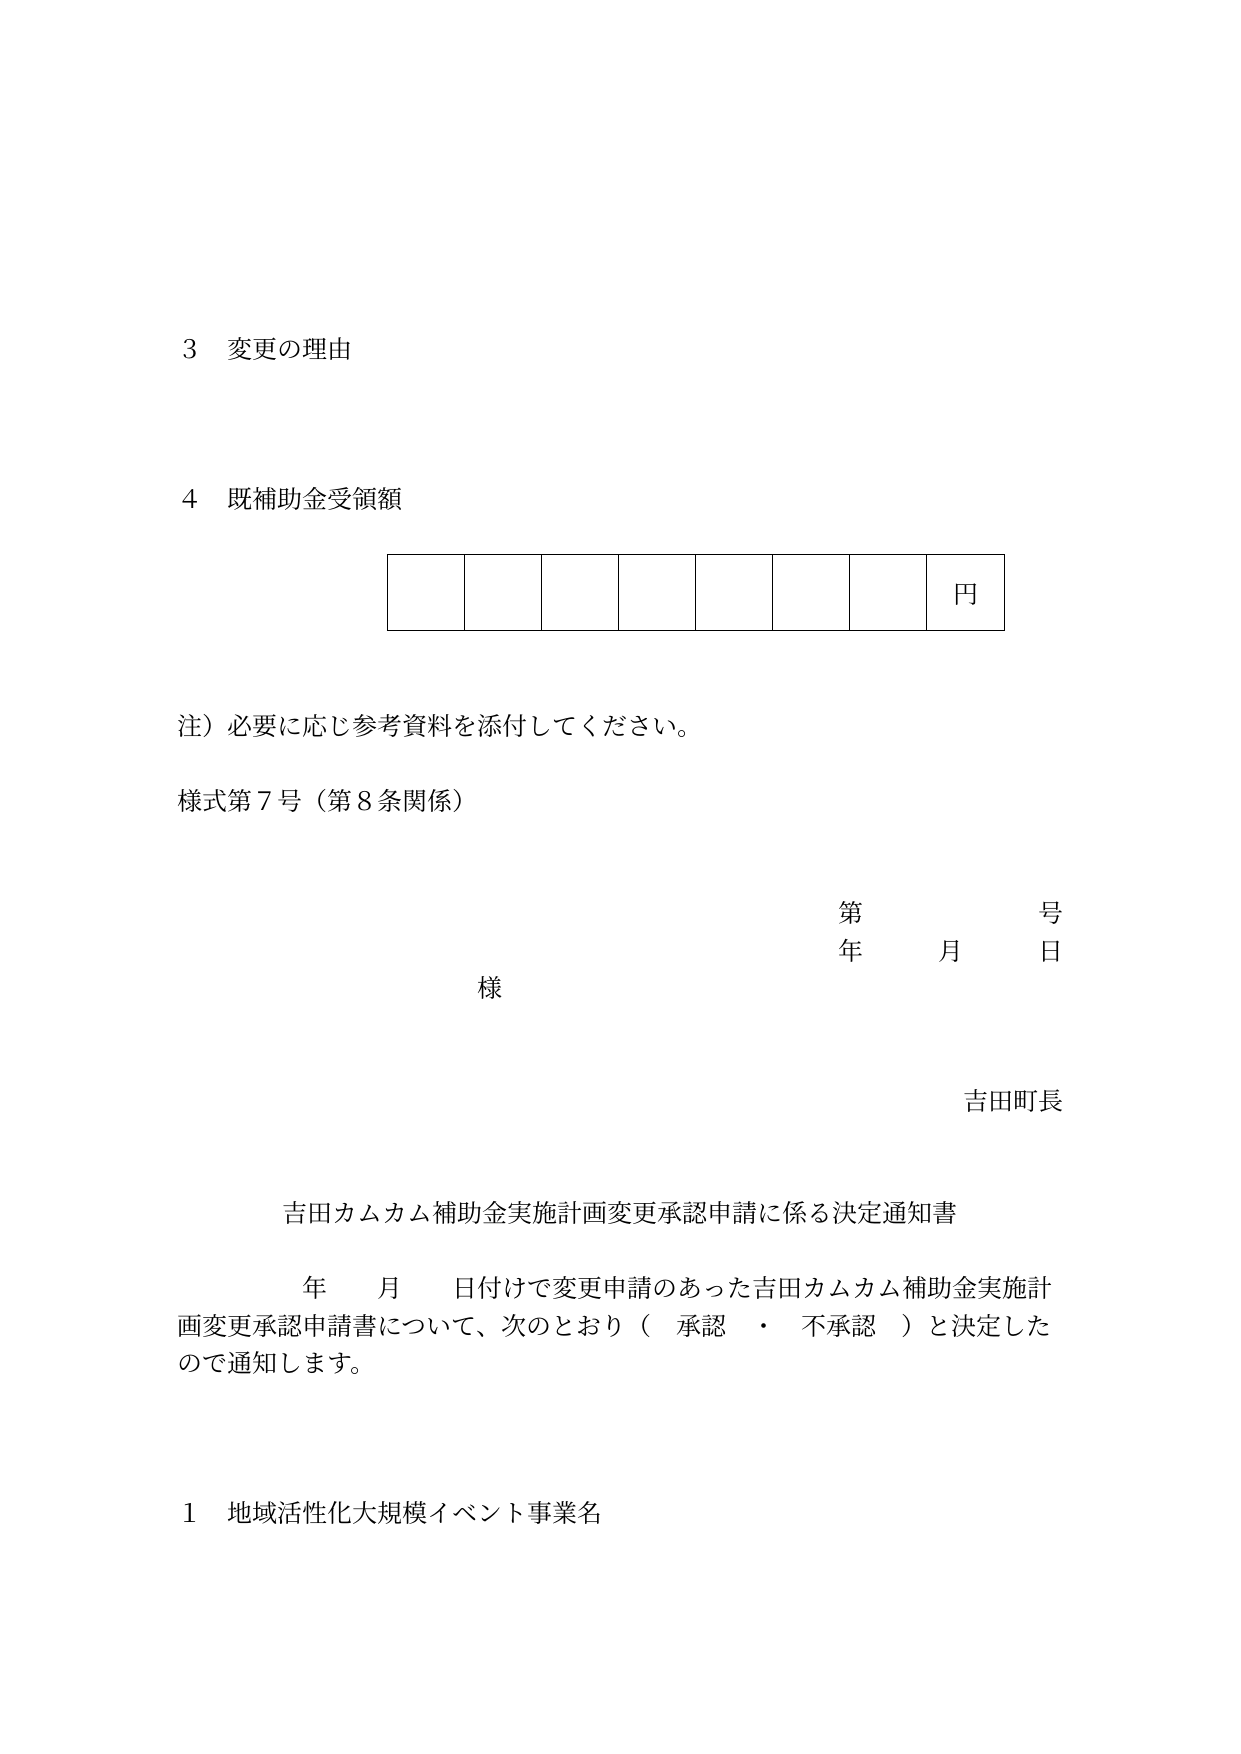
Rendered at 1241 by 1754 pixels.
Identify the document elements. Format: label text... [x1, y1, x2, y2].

table_header [542, 555, 618, 630]
table_header 円 [927, 555, 1004, 630]
text ３ 変更の理由 [177, 329, 1063, 367]
table_header [388, 555, 464, 630]
text ４ 既補助金受領額 [177, 479, 1063, 517]
text 第 号 [177, 893, 1063, 931]
table_header [850, 555, 926, 630]
table_header [465, 555, 541, 630]
text 年 月 日付けで変更申請のあった吉田カムカム補助金実施計画変更承認申請書について、次のとおり（ 承認 ・ 不承認 ）と決定したので通知します。 [177, 1268, 1063, 1381]
text １ 地域活性化大規模イベント事業名 [177, 1493, 1063, 1531]
text 年 月 日 [177, 931, 1063, 968]
table_header [696, 555, 772, 630]
text 様 [177, 968, 1063, 1006]
table_header [773, 555, 849, 630]
table_header [619, 555, 695, 630]
text 注）必要に応じ参考資料を添付してください。 [177, 706, 1063, 743]
text 様式第７号（第８条関係） [177, 781, 1063, 818]
text 吉田町長 [177, 1081, 1063, 1118]
text 吉田カムカム補助金実施計画変更承認申請に係る決定通知書 [177, 1193, 1063, 1231]
